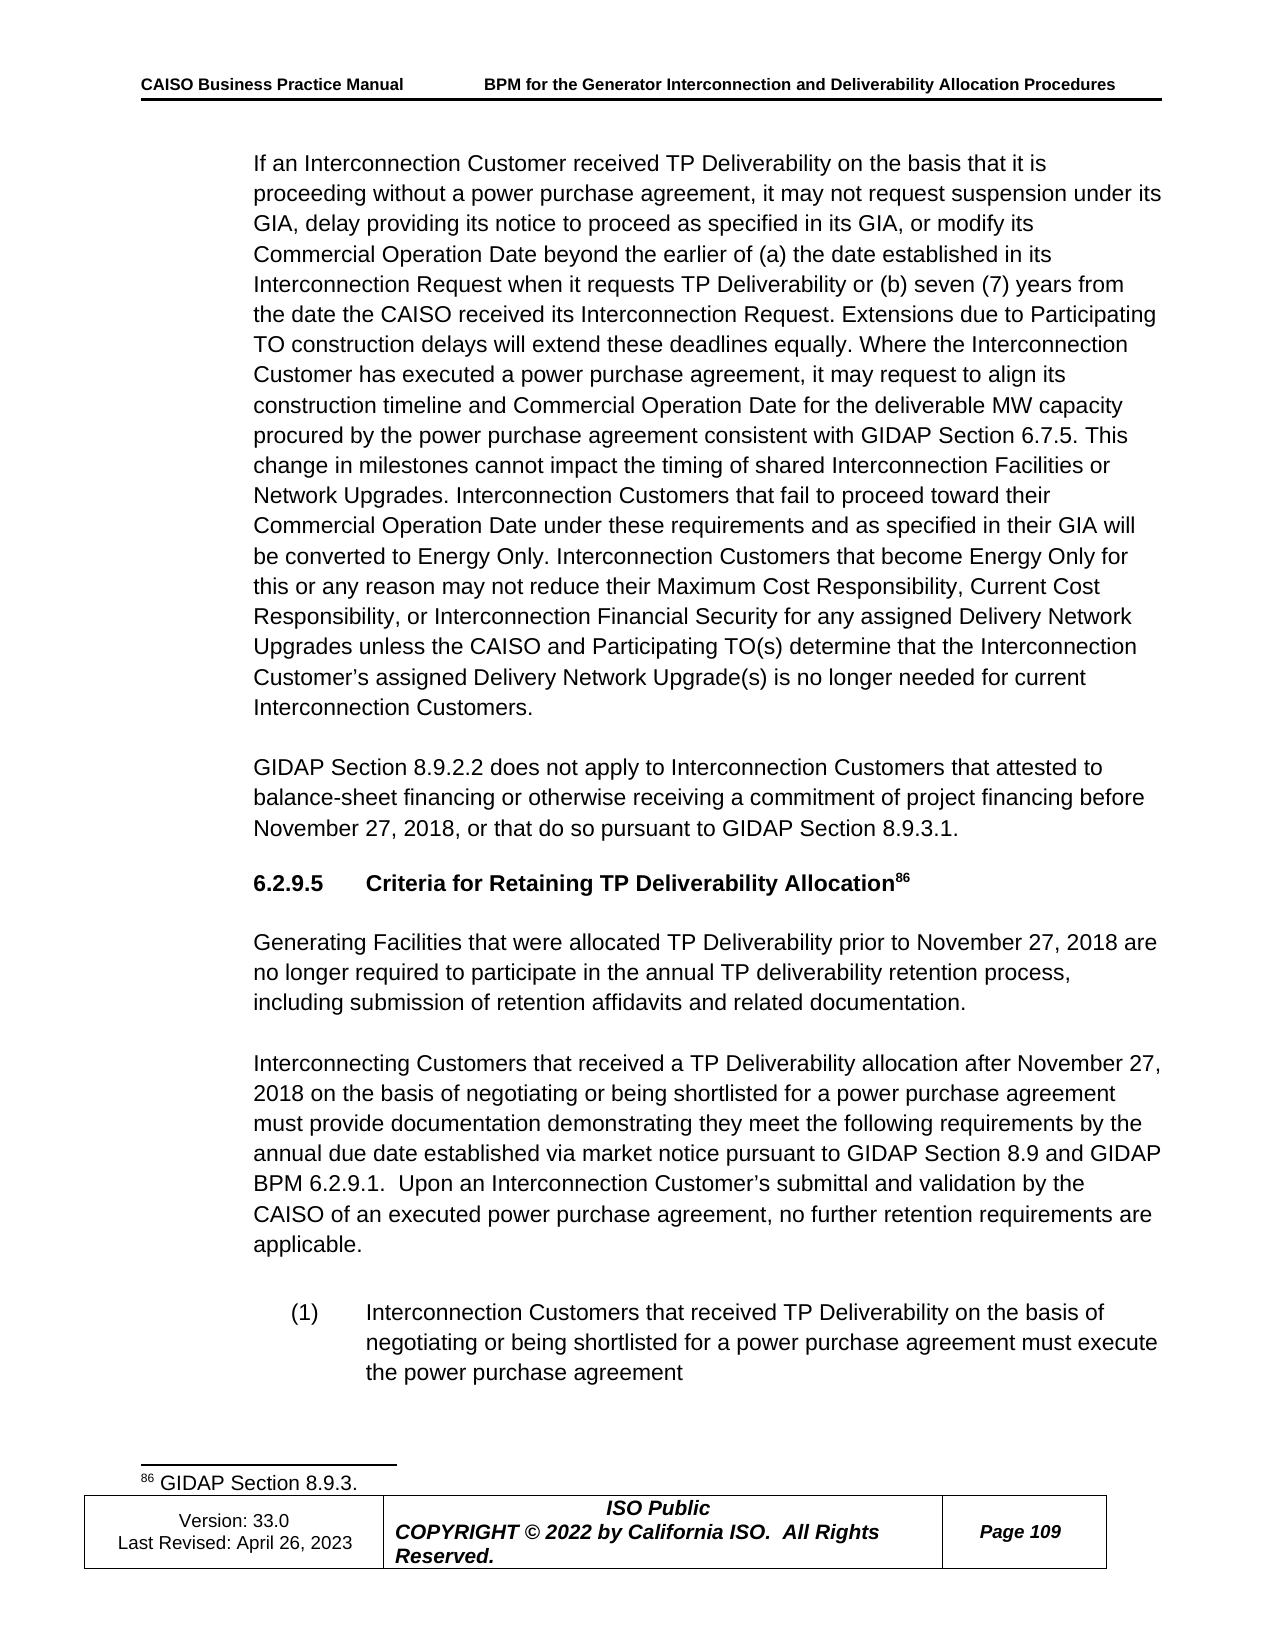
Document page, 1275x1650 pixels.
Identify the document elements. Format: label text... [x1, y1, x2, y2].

text Interconnecting Customers that received a TP Deliverability allocation after November 27, 2018 on the basis of negotiating or being shortlisted for a power purchase agreement must provide documentation demonstrating they meet the following requirements by the annual due date established via market notice pursuant to GIDAP Section 8.9 and GIDAP BPM 6.2.9.1. Upon an Interconnection Customer’s submittal and validation by the CAISO of an executed power purchase agreement, no further retention requirements are applicable. [253, 1049, 1162, 1257]
text GIDAP Section 8.9.2.2 does not apply to Interconnection Customers that attested to balance-sheet financing or otherwise receiving a commitment of project financing before November 27, 2018, or that do so pursuant to GIDAP Section 8.9.3.1. [253, 754, 1162, 841]
text Generating Facilities that were allocated TP Deliverability prior to November 27, 2018 are no longer required to participate in the annual TP deliverability retention process, including submission of retention affidavits and related documentation. [253, 929, 1162, 1016]
text If an Interconnection Customer received TP Deliverability on the basis that it is proceeding without a power purchase agreement, it may not request suspension under its GIA, delay providing its notice to proceed as specified in its GIA, or modify its Commercial Operation Date beyond the earlier of (a) the date established in its Interconnection Request when it requests TP Deliverability or (b) seven (7) years from the date the CAISO received its Interconnection Request. Extensions due to Participating TO construction delays will extend these deadlines equally. Where the Interconnection Customer has executed a power purchase agreement, it may request to align its construction timeline and Commercial Operation Date for the deliverable MW capacity procured by the power purchase agreement consistent with GIDAP Section 6.7.5. This change in milestones cannot impact the timing of shared Interconnection Facilities or Network Upgrades. Interconnection Customers that fail to proceed toward their Commercial Operation Date under these requirements and as specified in their GIA will be converted to Energy Only. Interconnection Customers that become Energy Only for this or any reason may not reduce their Maximum Cost Responsibility, Current Cost Responsibility, or Interconnection Financial Security for any assigned Delivery Network Upgrades unless the CAISO and Participating TO(s) determine that the Interconnection Customer’s assigned Delivery Network Upgrade(s) is no longer needed for current Interconnection Customers. [253, 150, 1162, 720]
list Interconnection Customers that received TP Deliverability on the basis of negotiating or being shortlisted for a power purchase agreement must execute the power purchase agreement [291, 1298, 1162, 1385]
list Criteria for Retaining TP Deliverability Allocation [253, 870, 1162, 896]
